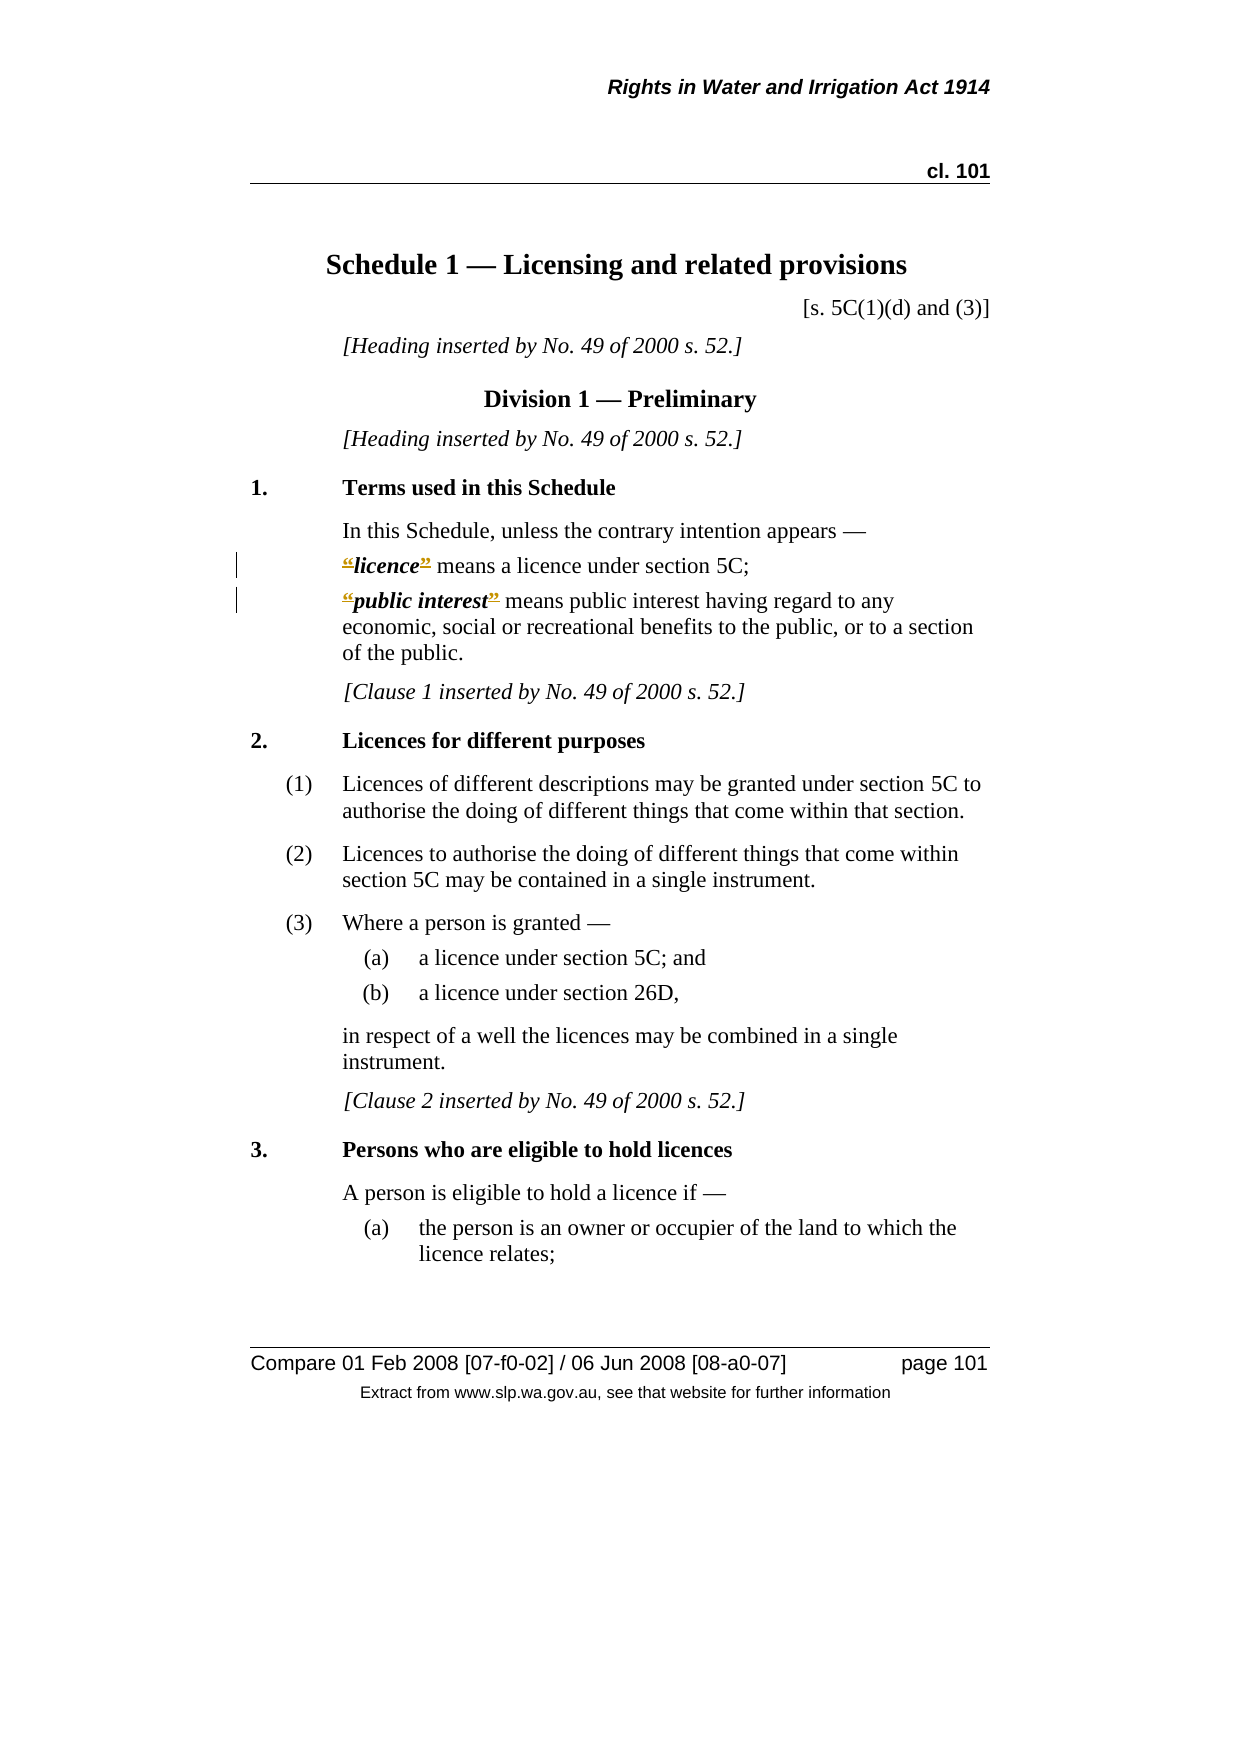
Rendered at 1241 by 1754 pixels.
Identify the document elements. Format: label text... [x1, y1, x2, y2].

subtitle [Heading inserted by No. 49 of 2000 s. 52.] [250, 332, 990, 359]
text (a) the person is an owner or occupier of the land to which the licence relates; [250, 1214, 990, 1267]
subtitle [Heading inserted by No. 49 of 2000 s. 52.] [250, 425, 990, 451]
text In this Schedule, unless the contrary intention appears — [250, 517, 990, 544]
text (2) Licences to authorise the doing of different things that come within section 5C may be contained in a single instrument. [250, 840, 990, 893]
text [s. 5C(1)(d) and (3)] [250, 293, 990, 320]
text (b) a licence under section 26D, [250, 979, 990, 1005]
text [Clause 2 inserted by No. 49 of 2000 s. 52.] [250, 1087, 990, 1113]
subtitle 1. Terms used in this Schedule [250, 474, 990, 501]
subtitle Schedule 1 — Licensing and related provisions [250, 247, 990, 281]
text (a) a licence under section 5C; and [250, 944, 990, 970]
subtitle 2. Licences for different purposes [250, 727, 990, 754]
text A person is eligible to hold a licence if — [250, 1179, 990, 1206]
text licence means a licence under section 5C; [250, 552, 990, 578]
text public interest means public interest having regard to any economic, social or recreational benefits to the public, or to a section of the public. [250, 587, 990, 666]
text (3) Where a person is granted — [250, 909, 990, 936]
text (1) Licences of different descriptions may be granted under section 5C to authorise the doing of different things that come within that section. [250, 771, 990, 823]
subtitle 3. Persons who are eligible to hold licences [250, 1136, 990, 1162]
subtitle Division 1 — Preliminary [250, 384, 990, 412]
text in respect of a well the licences may be combined in a single instrument. [250, 1022, 990, 1074]
text [Clause 1 inserted by No. 49 of 2000 s. 52.] [250, 678, 990, 704]
